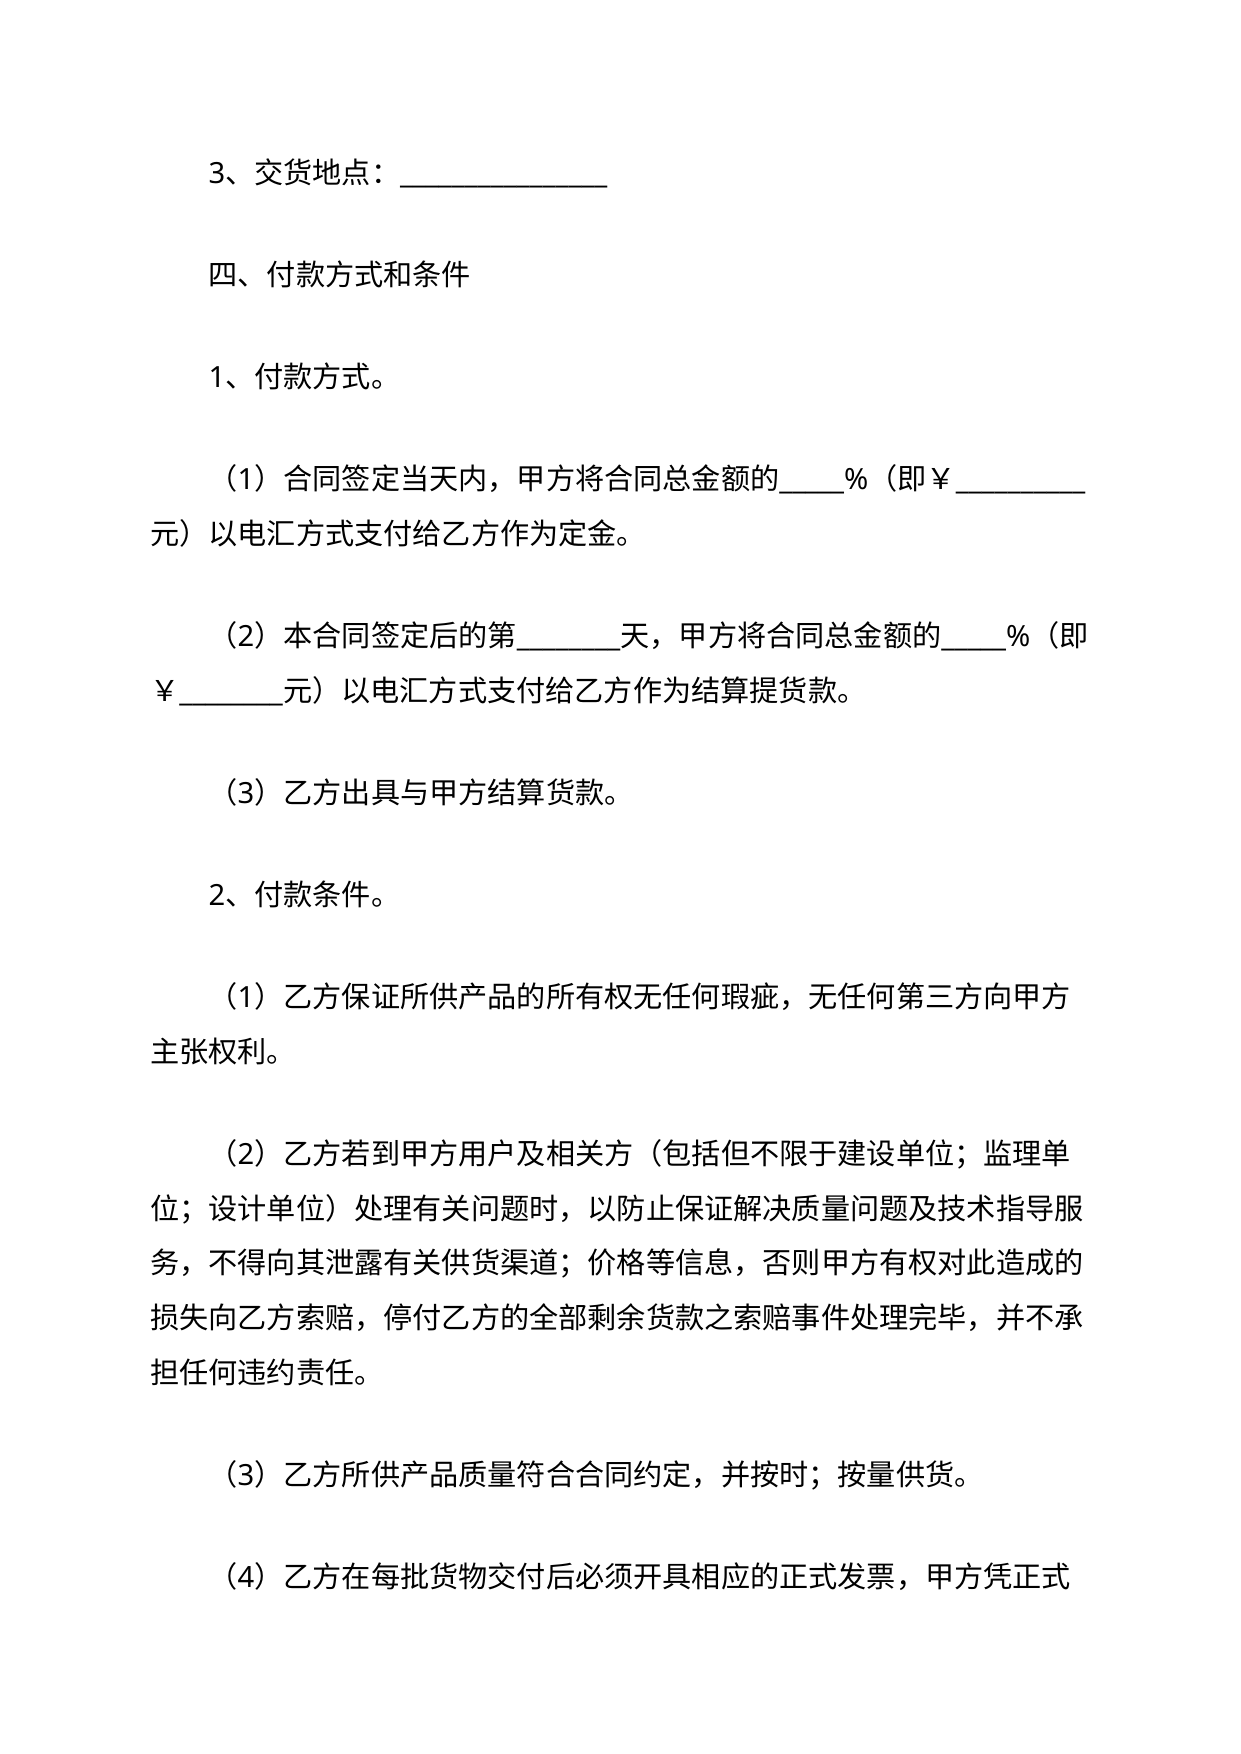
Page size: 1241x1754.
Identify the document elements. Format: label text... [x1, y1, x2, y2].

text （1）乙方保证所供产品的所有权无任何瑕疵，无任何第三方向甲方主张权利。 [150, 973, 1090, 1071]
text （2）本合同签定后的第________天，甲方将合同总金额的_____%（即￥________元）以电汇方式支付给乙方作为结算提货款。 [150, 612, 1090, 710]
text 2、付款条件。 [150, 871, 1090, 914]
text （2）乙方若到甲方用户及相关方（包括但不限于建设单位；监理单位；设计单位）处理有关问题时，以防止保证解决质量问题及技术指导服务，不得向其泄露有关供货渠道；价格等信息，否则甲方有权对此造成的损失向乙方索赔，停付乙方的全部剩余货款之索赔事件处理完毕，并不承担任何违约责任。 [150, 1130, 1090, 1392]
text （1）合同签定当天内，甲方将合同总金额的_____%（即￥__________元）以电汇方式支付给乙方作为定金。 [150, 456, 1090, 553]
text （3）乙方出具与甲方结算货款。 [150, 769, 1090, 812]
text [150, 1554, 1090, 1596]
text （3）乙方所供产品质量符合合同约定，并按时；按量供货。 [150, 1452, 1090, 1494]
text 3、交货地点：________________ [150, 150, 1090, 192]
text 四、付款方式和条件 [150, 252, 1090, 294]
text 1、付款方式。 [150, 354, 1090, 396]
